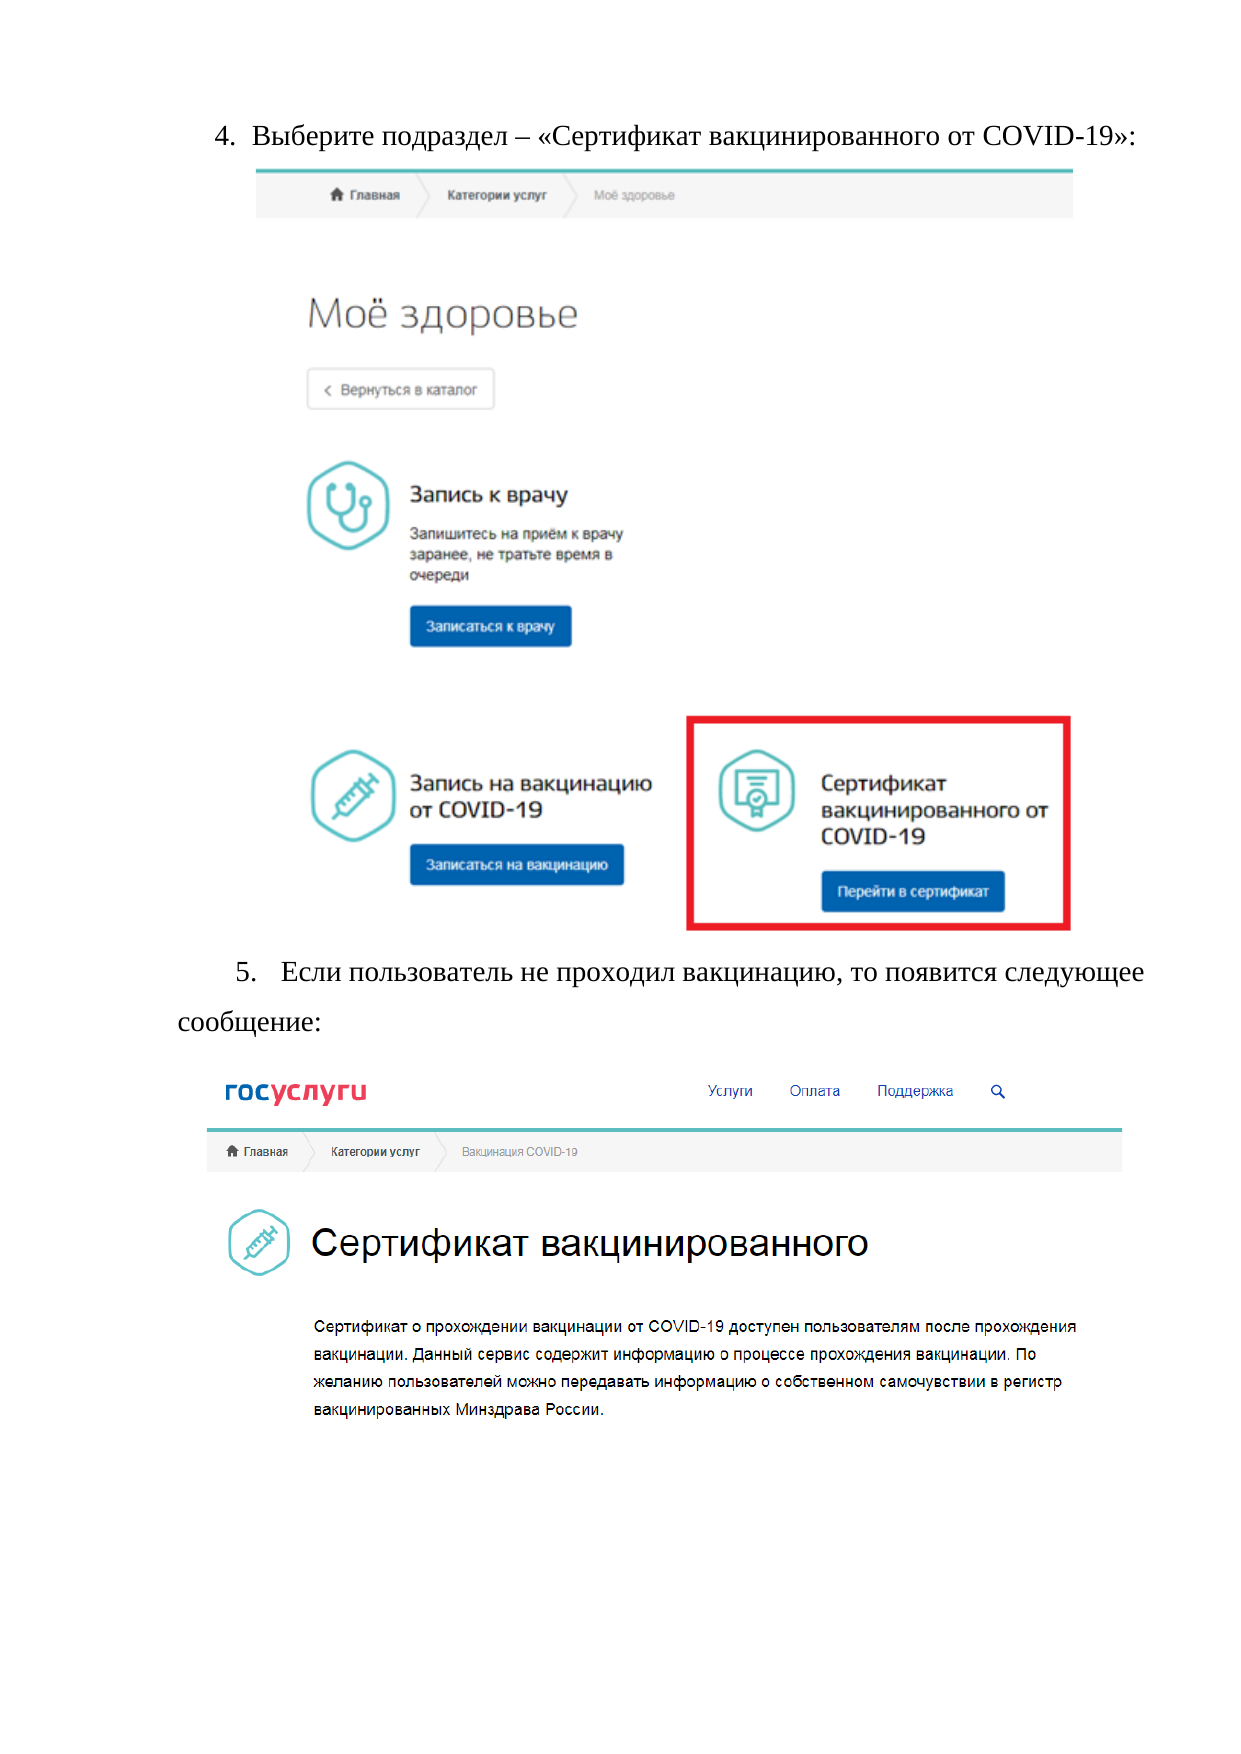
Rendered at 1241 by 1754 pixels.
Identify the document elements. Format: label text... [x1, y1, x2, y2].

list Если пользователь не проходил вакцинацию, то появится следующее сообщение: [177, 954, 1152, 1038]
picture [255, 168, 1073, 940]
list Выберите подраздел – «Сертификат вакцинированного от COVID-19»: [214, 118, 1152, 152]
picture [206, 1054, 1123, 1442]
